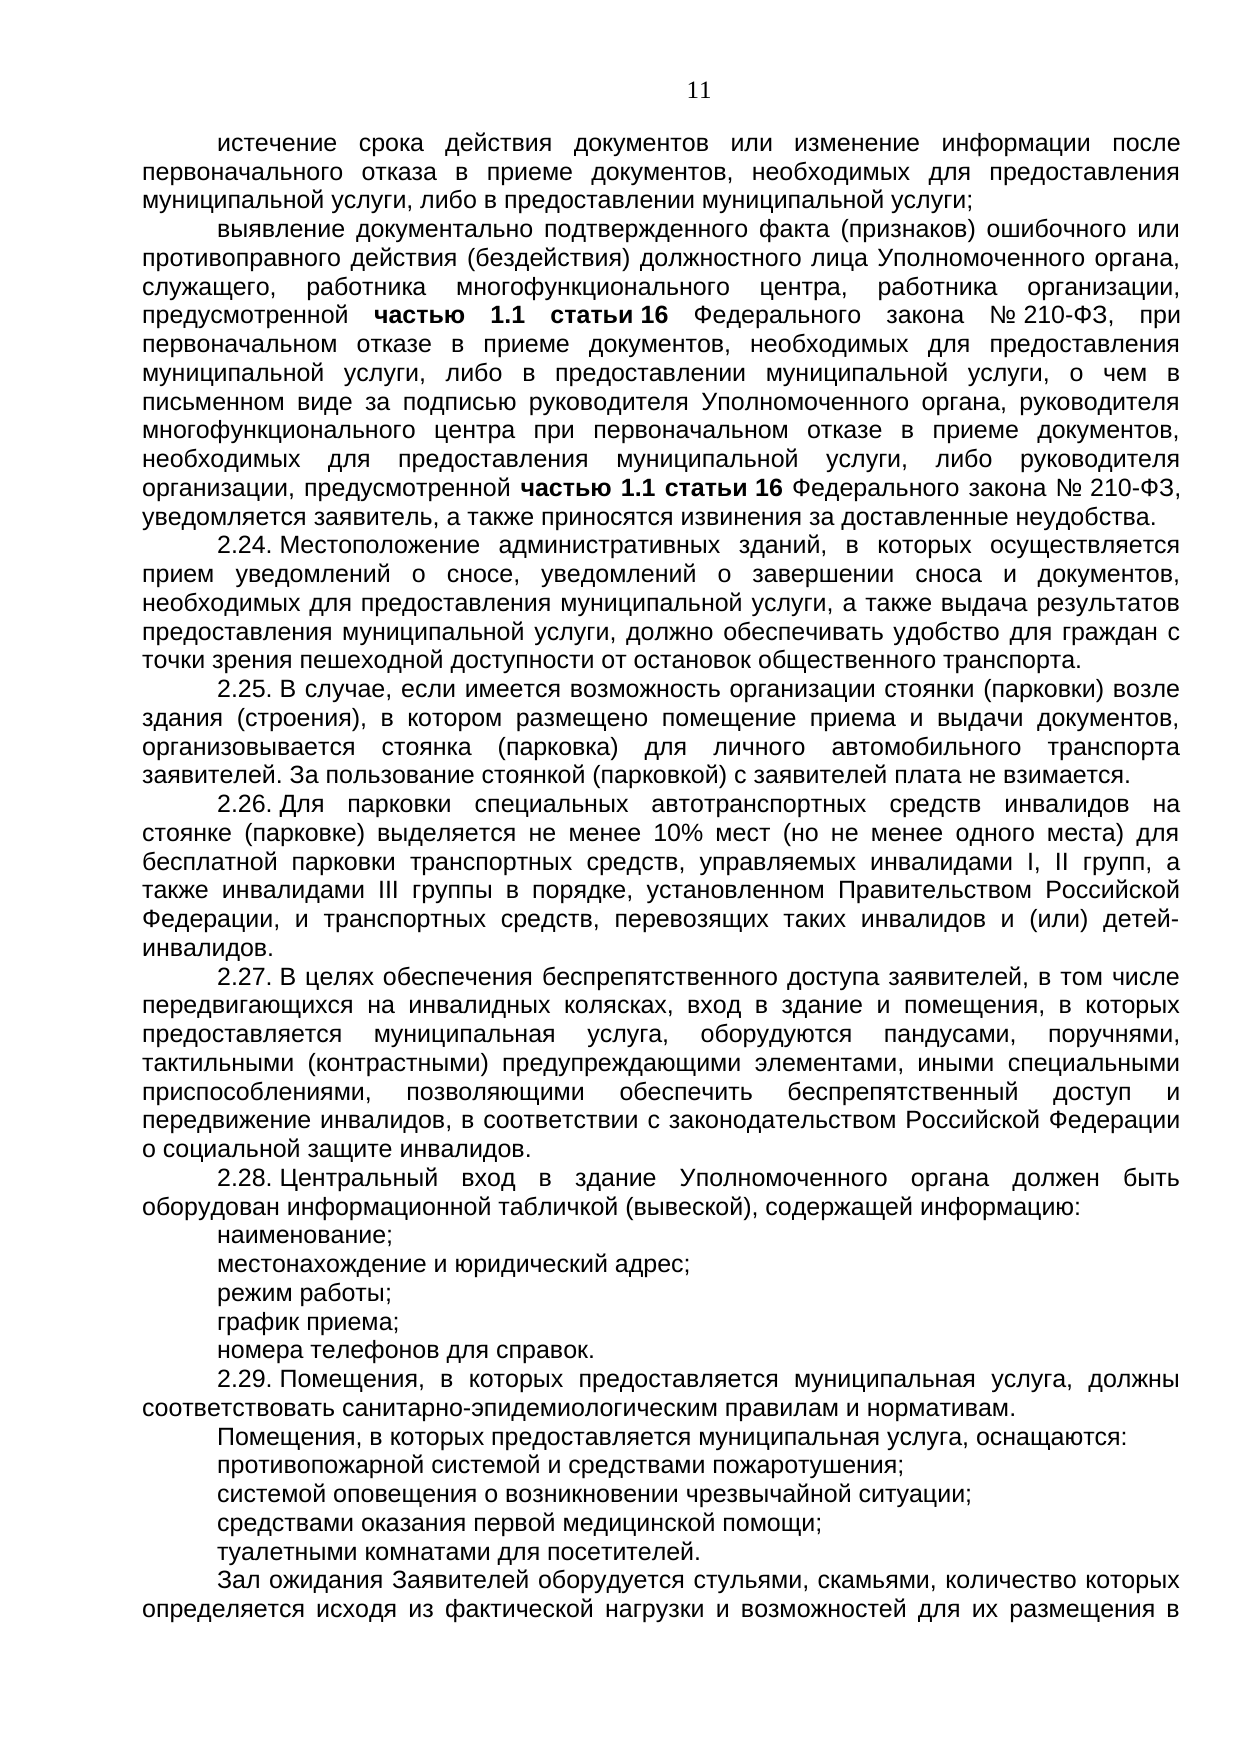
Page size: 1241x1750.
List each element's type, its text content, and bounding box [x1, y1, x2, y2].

text истечение срока действия документов или изменение информации после первоначального отказа в приеме документов, необходимых для предоставления муниципальной услуги, либо в предоставлении муниципальной услуги; [142, 128, 1181, 214]
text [142, 1565, 1181, 1623]
text номера телефонов для справок. [142, 1335, 1181, 1364]
text 2.25. В случае, если имеется возможность организации стоянки (парковки) возле здания (строения), в котором размещено помещение приема и выдачи документов, организовывается стоянка (парковка) для личного автомобильного транспорта заявителей. За пользование стоянкой (парковкой) с заявителей плата не взимается. [142, 674, 1181, 789]
text выявление документально подтвержденного факта (признаков) ошибочного или противоправного действия (бездействия) должностного лица Уполномоченного органа, служащего, работника многофункционального центра, работника организации, предусмотренной частью 1.1 статьи 16 Федерального закона № 210-ФЗ, при первоначальном отказе в приеме документов, необходимых для предоставления муниципальной услуги, либо в предоставлении муниципальной услуги, о чем в письменном виде за подписью руководителя Уполномоченного органа, руководителя многофункционального центра при первоначальном отказе в приеме документов, необходимых для предоставления муниципальной услуги, либо руководителя организации, предусмотренной частью 1.1 статьи 16 Федерального закона № 210-ФЗ, уведомляется заявитель, а также приносятся извинения за доставленные неудобства. [142, 214, 1181, 530]
text системой оповещения о возникновении чрезвычайной ситуации; [142, 1479, 1181, 1508]
text 2.29. Помещения, в которых предоставляется муниципальная услуга, должны соответствовать санитарно-эпидемиологическим правилам и нормативам. [142, 1364, 1181, 1422]
text средствами оказания первой медицинской помощи; [142, 1508, 1181, 1537]
text 2.24. Местоположение административных зданий, в которых осуществляется прием уведомлений о сносе, уведомлений о завершении сноса и документов, необходимых для предоставления муниципальной услуги, а также выдача результатов предоставления муниципальной услуги, должно обеспечивать удобство для граждан с точки зрения пешеходной доступности от остановок общественного транспорта. [142, 530, 1181, 674]
text график приема; [142, 1307, 1181, 1335]
text туалетными комнатами для посетителей. [142, 1537, 1181, 1565]
text противопожарной системой и средствами пожаротушения; [142, 1450, 1181, 1479]
text Помещения, в которых предоставляется муниципальная услуга, оснащаются: [142, 1422, 1181, 1450]
text наименование; [142, 1220, 1181, 1249]
text местонахождение и юридический адрес; [142, 1249, 1181, 1278]
text 2.26. Для парковки специальных автотранспортных средств инвалидов на стоянке (парковке) выделяется не менее 10% мест (но не менее одного места) для бесплатной парковки транспортных средств, управляемых инвалидами I, II групп, а также инвалидами III группы в порядке, установленном Правительством Российской Федерации, и транспортных средств, перевозящих таких инвалидов и (или) детей-инвалидов. [142, 789, 1181, 962]
text 2.27. В целях обеспечения беспрепятственного доступа заявителей, в том числе передвигающихся на инвалидных колясках, вход в здание и помещения, в которых предоставляется муниципальная услуга, оборудуются пандусами, поручнями, тактильными (контрастными) предупреждающими элементами, иными специальными приспособлениями, позволяющими обеспечить беспрепятственный доступ и передвижение инвалидов, в соответствии с законодательством Российской Федерации о социальной защите инвалидов. [142, 962, 1181, 1163]
text 2.28. Центральный вход в здание Уполномоченного органа должен быть оборудован информационной табличкой (вывеской), содержащей информацию: [142, 1163, 1181, 1220]
text режим работы; [142, 1278, 1181, 1307]
